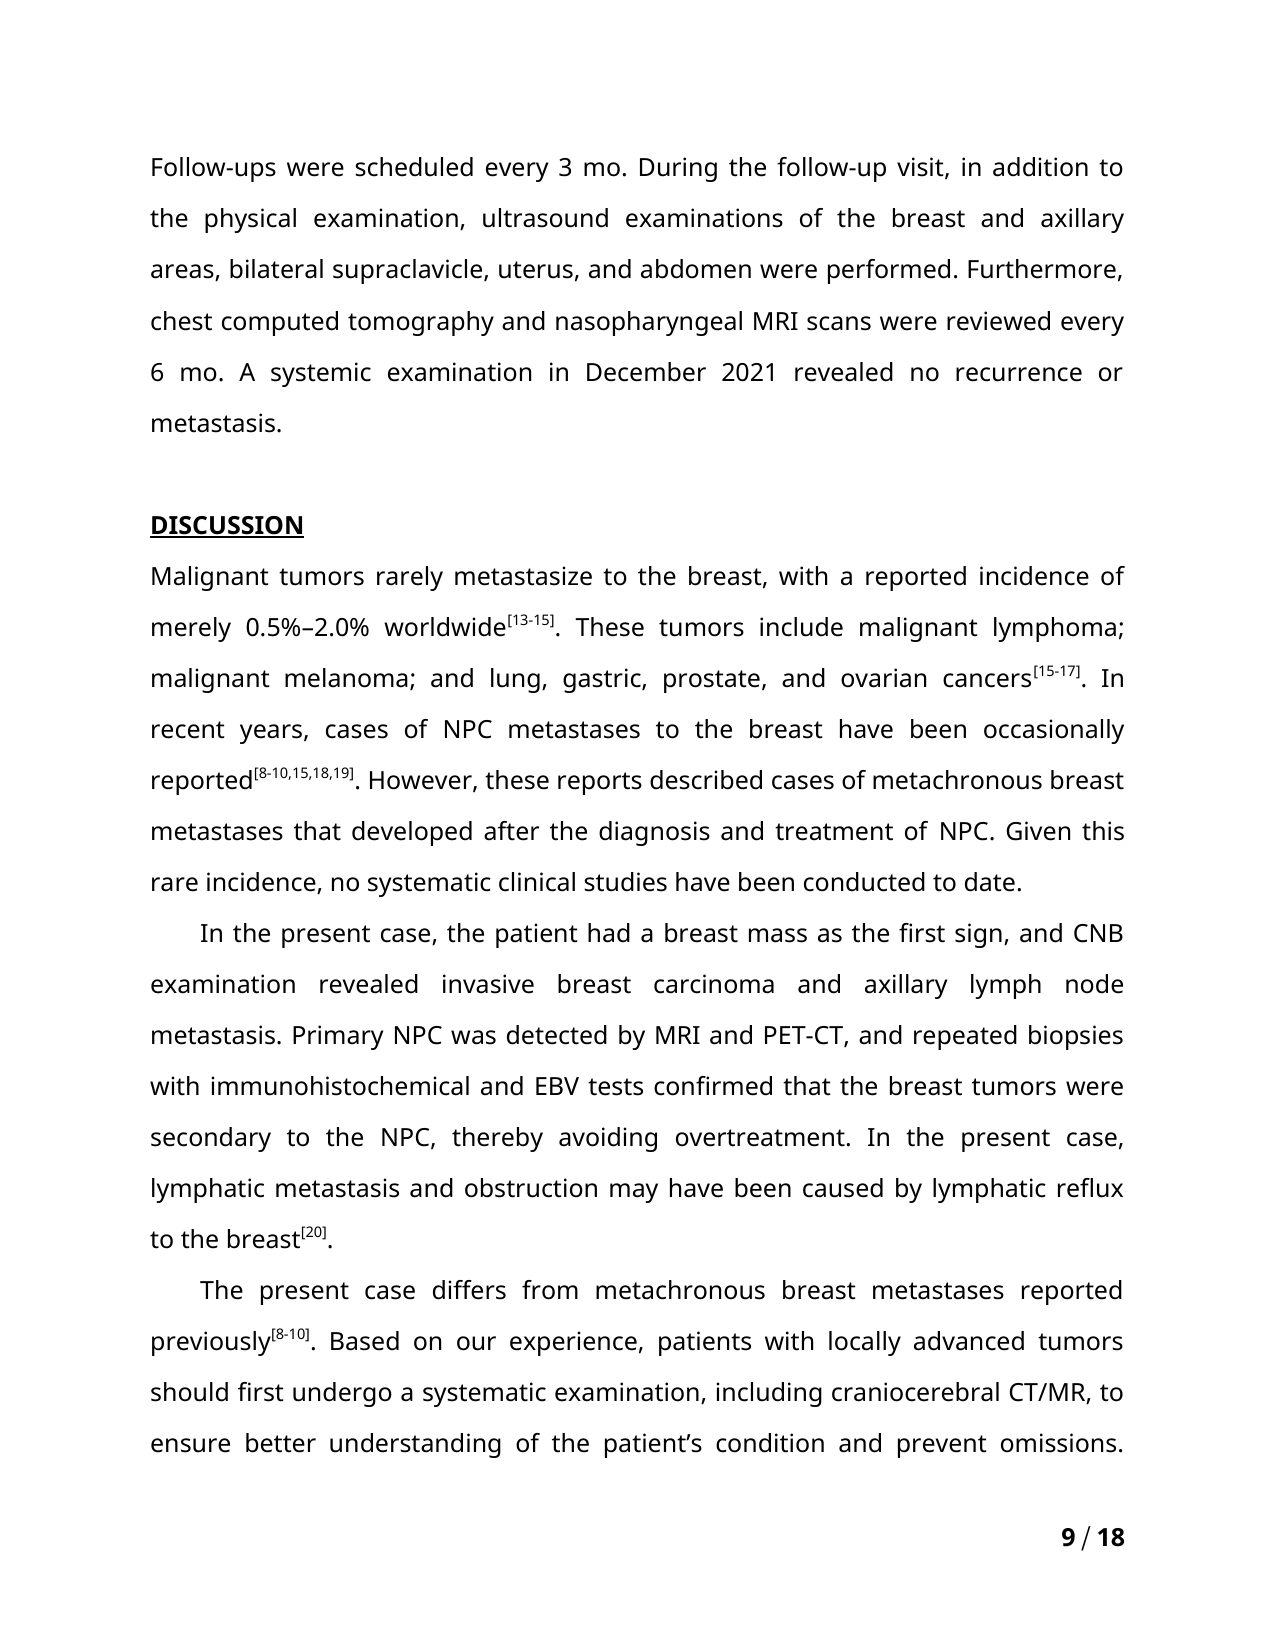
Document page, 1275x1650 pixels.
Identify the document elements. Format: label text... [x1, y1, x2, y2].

text Follow-ups were scheduled every 3 mo. During the follow-up visit, in addition to the physical examination, ultrasound examinations of the breast and axillary areas, bilateral supraclavicle, uterus, and abdomen were performed. Furthermore, chest computed tomography and nasopharyngeal MRI scans were reviewed every 6 mo. A systemic examination in December 2021 revealed no recurrence or metastasis. [150, 150, 1125, 439]
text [150, 1273, 1125, 1460]
text DISCUSSION [150, 507, 1125, 541]
text Malignant tumors rarely metastasize to the breast, with a reported incidence of merely 0.5%–2.0% worldwide[13-15]. These tumors include malignant lymphoma; malignant melanoma; and lung, gastric, prostate, and ovarian cancers[15-17]. In recent years, cases of NPC metastases to the breast have been occasionally reported[8-10,15,18,19]. However, these reports described cases of metachronous breast metastases that developed after the diagnosis and treatment of NPC. Given this rare incidence, no systematic clinical studies have been conducted to date. [150, 558, 1125, 899]
text In the present case, the patient had a breast mass as the first sign, and CNB examination revealed invasive breast carcinoma and axillary lymph node metastasis. Primary NPC was detected by MRI and PET-CT, and repeated biopsies with immunohistochemical and EBV tests confirmed that the breast tumors were secondary to the NPC, thereby avoiding overtreatment. In the present case, lymphatic metastasis and obstruction may have been caused by lymphatic reflux to the breast[20]. [150, 916, 1125, 1256]
